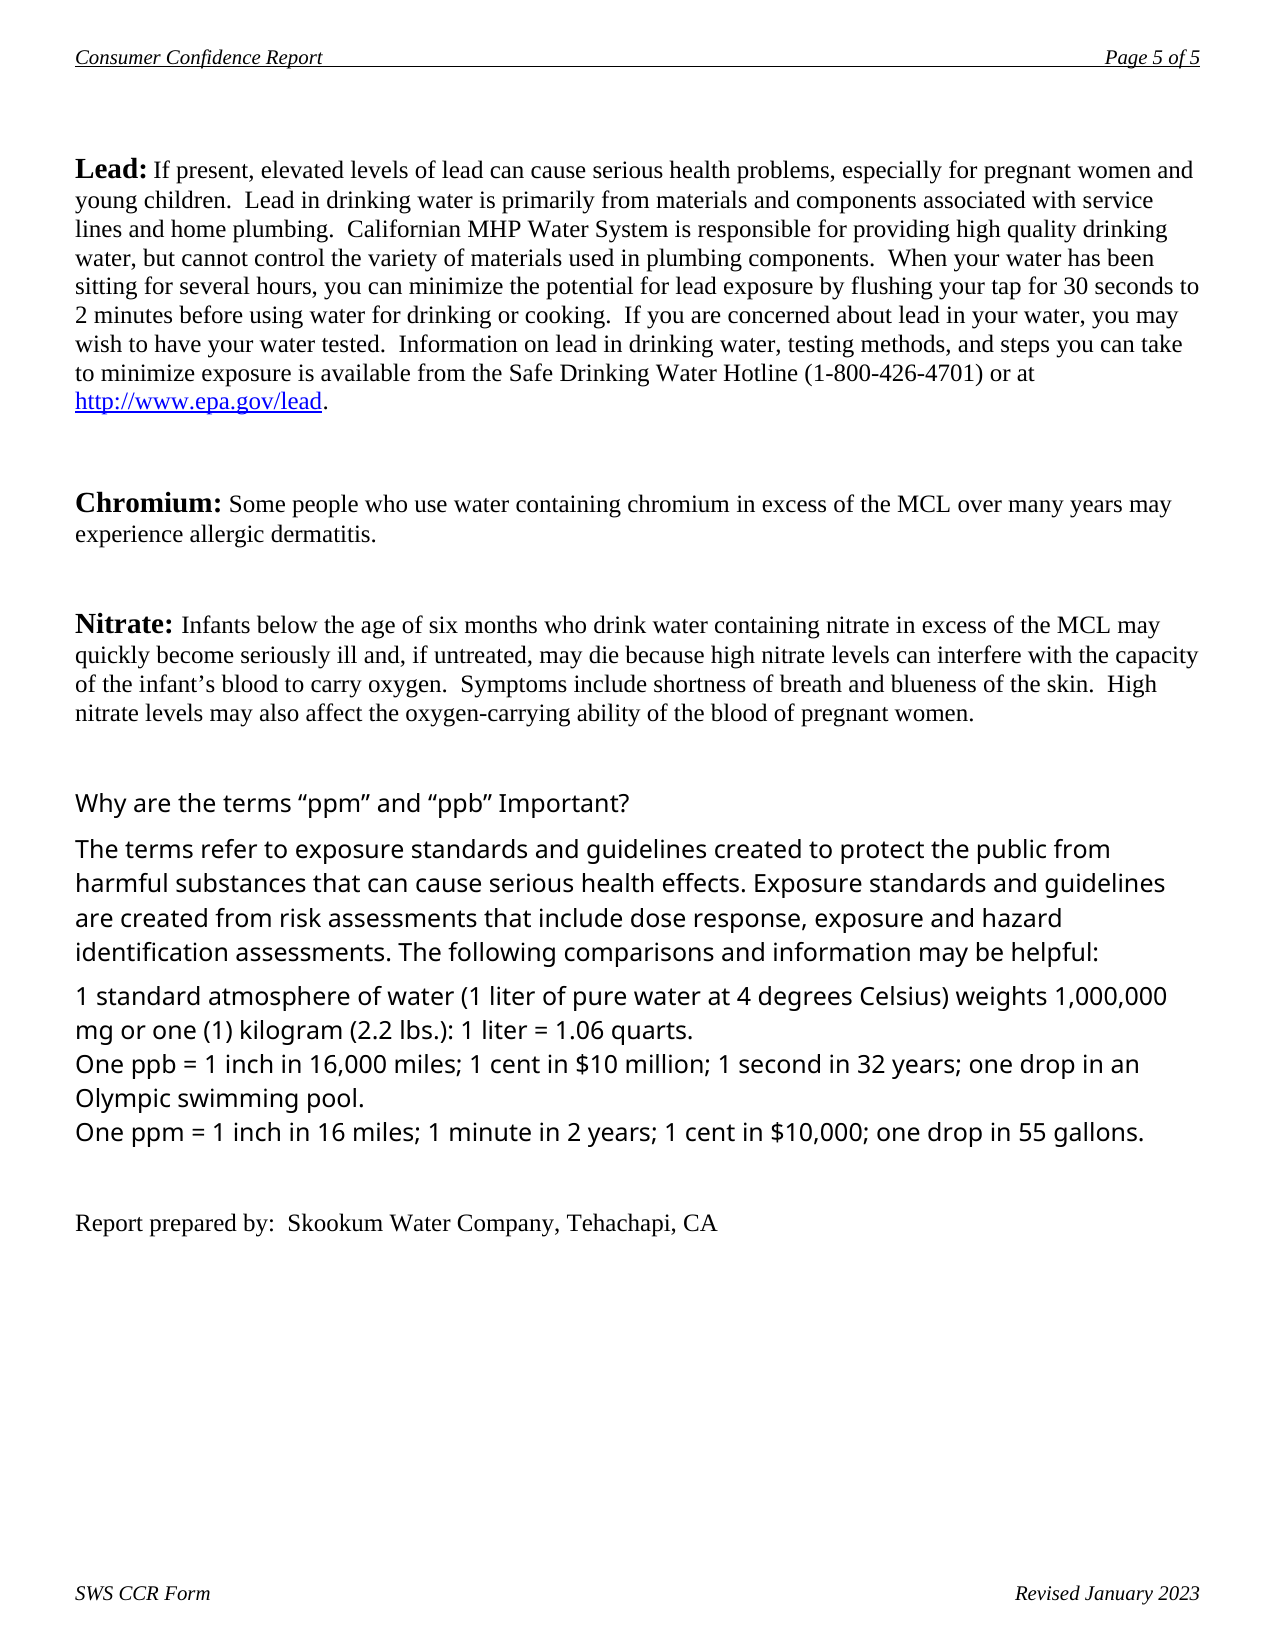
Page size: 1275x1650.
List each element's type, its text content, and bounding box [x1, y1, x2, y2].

text Why are the terms “ppm” and “ppb” Important? [75, 786, 1200, 819]
text Chromium: Some people who use water containing chromium in excess of the MCL over many years may experience allergic dermatitis. [75, 485, 1200, 548]
text The terms refer to exposure standards and guidelines created to protect the public from harmful substances that can cause serious health effects. Exposure standards and guidelines are created from risk assessments that include dose response, exposure and hazard identification assessments. The following comparisons and information may be helpful: [75, 832, 1200, 968]
text Nitrate: Infants below the age of six months who drink water containing nitrate in excess of the MCL may quickly become seriously ill and, if untreated, may die because high nitrate levels can interfere with the capacity of the infant’s blood to carry oxygen. Symptoms include shortness of breath and blueness of the skin. High nitrate levels may also affect the oxygen-carrying ability of the blood of pregnant women. [75, 607, 1200, 726]
text 1 standard atmosphere of water (1 liter of pure water at 4 degrees Celsius) weights 1,000,000 mg or one (1) kilogram (2.2 lbs.): 1 liter = 1.06 quarts. [75, 979, 1200, 1047]
text One ppm = 1 inch in 16 miles; 1 minute in 2 years; 1 cent in $10,000; one drop in 55 gallons. [75, 1115, 1200, 1149]
text One ppb = 1 inch in 16,000 miles; 1 cent in $10 million; 1 second in 32 years; one drop in an Olympic swimming pool. [75, 1047, 1200, 1115]
text Report prepared by: Skookum Water Company, Tehachapi, CA [75, 1208, 1200, 1237]
text Lead: If present, elevated levels of lead can cause serious health problems, especially for pregnant women and young children. Lead in drinking water is primarily from materials and components associated with service lines and home plumbing. Californian MHP Water System is responsible for providing high quality drinking water, but cannot control the variety of materials used in plumbing components. When your water has been sitting for several hours, you can minimize the potential for lead exposure by flushing your tap for 30 seconds to 2 minutes before using water for drinking or cooking. If you are concerned about lead in your water, you may wish to have your water tested. Information on lead in drinking water, testing methods, and steps you can take to minimize exposure is available from the Safe Drinking Water Hotline (1-800-426-4701) or at http://www.epa.gov/lead. [75, 152, 1200, 415]
